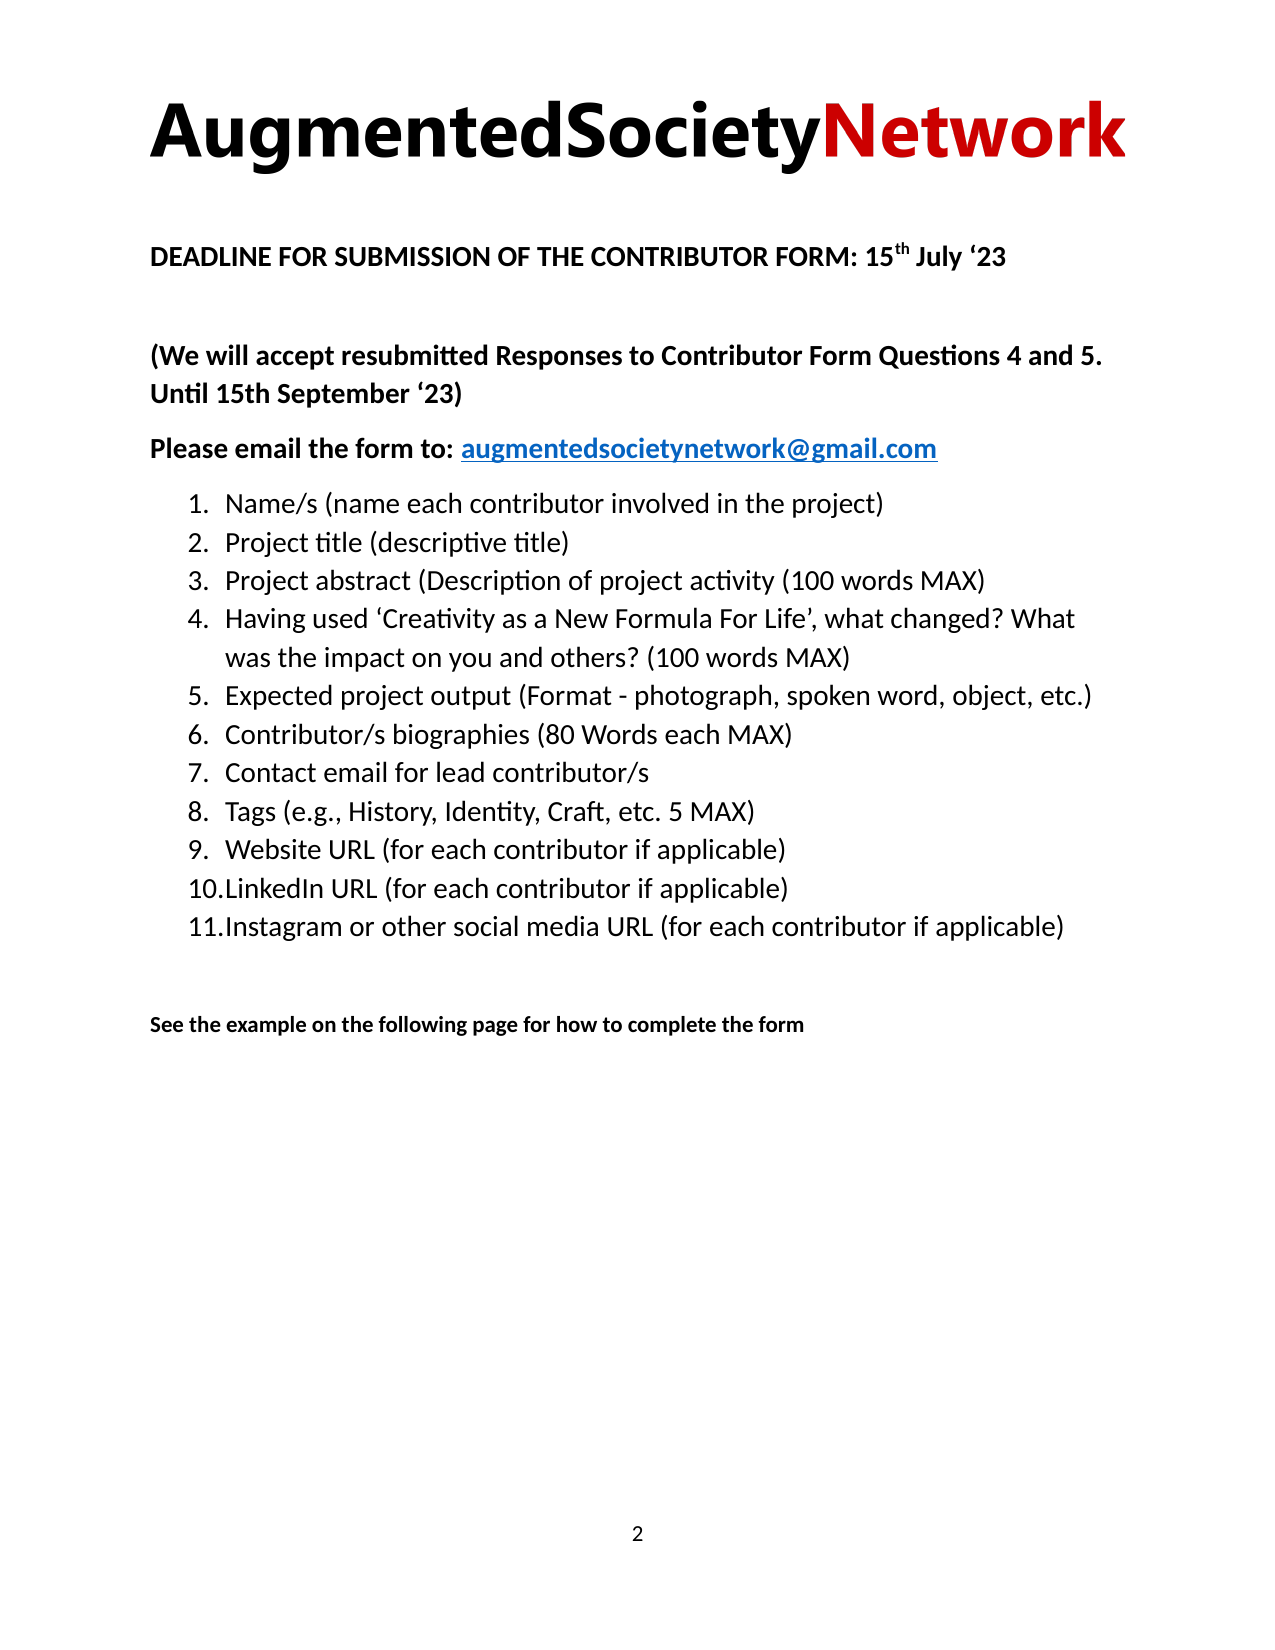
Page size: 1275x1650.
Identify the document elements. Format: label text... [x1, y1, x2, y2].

picture [150, 75, 1125, 191]
text Please email the form to: augmentedsocietynetwork@gmail.com [150, 430, 1125, 466]
list Website URL (for each contributor if applicable) [187, 831, 1125, 867]
list Project abstract (Description of project activity (100 words MAX) [187, 562, 1125, 598]
text See the example on the following page for how to complete the form [150, 1010, 1125, 1038]
list Project title (descriptive title) [187, 524, 1125, 559]
list Tags (e.g., History, Identity, Craft, etc. 5 MAX) [187, 793, 1125, 828]
list Expected project output (Format - photograph, spoken word, object, etc.) [187, 677, 1125, 713]
list Name/s (name each contributor involved in the project) [187, 485, 1125, 521]
list Contact email for lead contributor/s [187, 754, 1125, 790]
text (We will accept resubmitted Responses to Contributor Form Questions 4 and 5. Until 15th September ‘23) [150, 293, 1125, 411]
list Having used ‘Creativity as a New Formula For Life’, what changed? What was the impact on you and others? (100 words MAX) [187, 601, 1125, 675]
list Contributor/s biographies (80 Words each MAX) [187, 716, 1125, 752]
list Instagram or other social media URL (for each contributor if applicable) [187, 908, 1125, 944]
list LinkedIn URL (for each contributor if applicable) [187, 870, 1125, 905]
text DEADLINE FOR SUBMISSION OF THE CONTRIBUTOR FORM: 15th July ‘23 [150, 238, 1125, 273]
